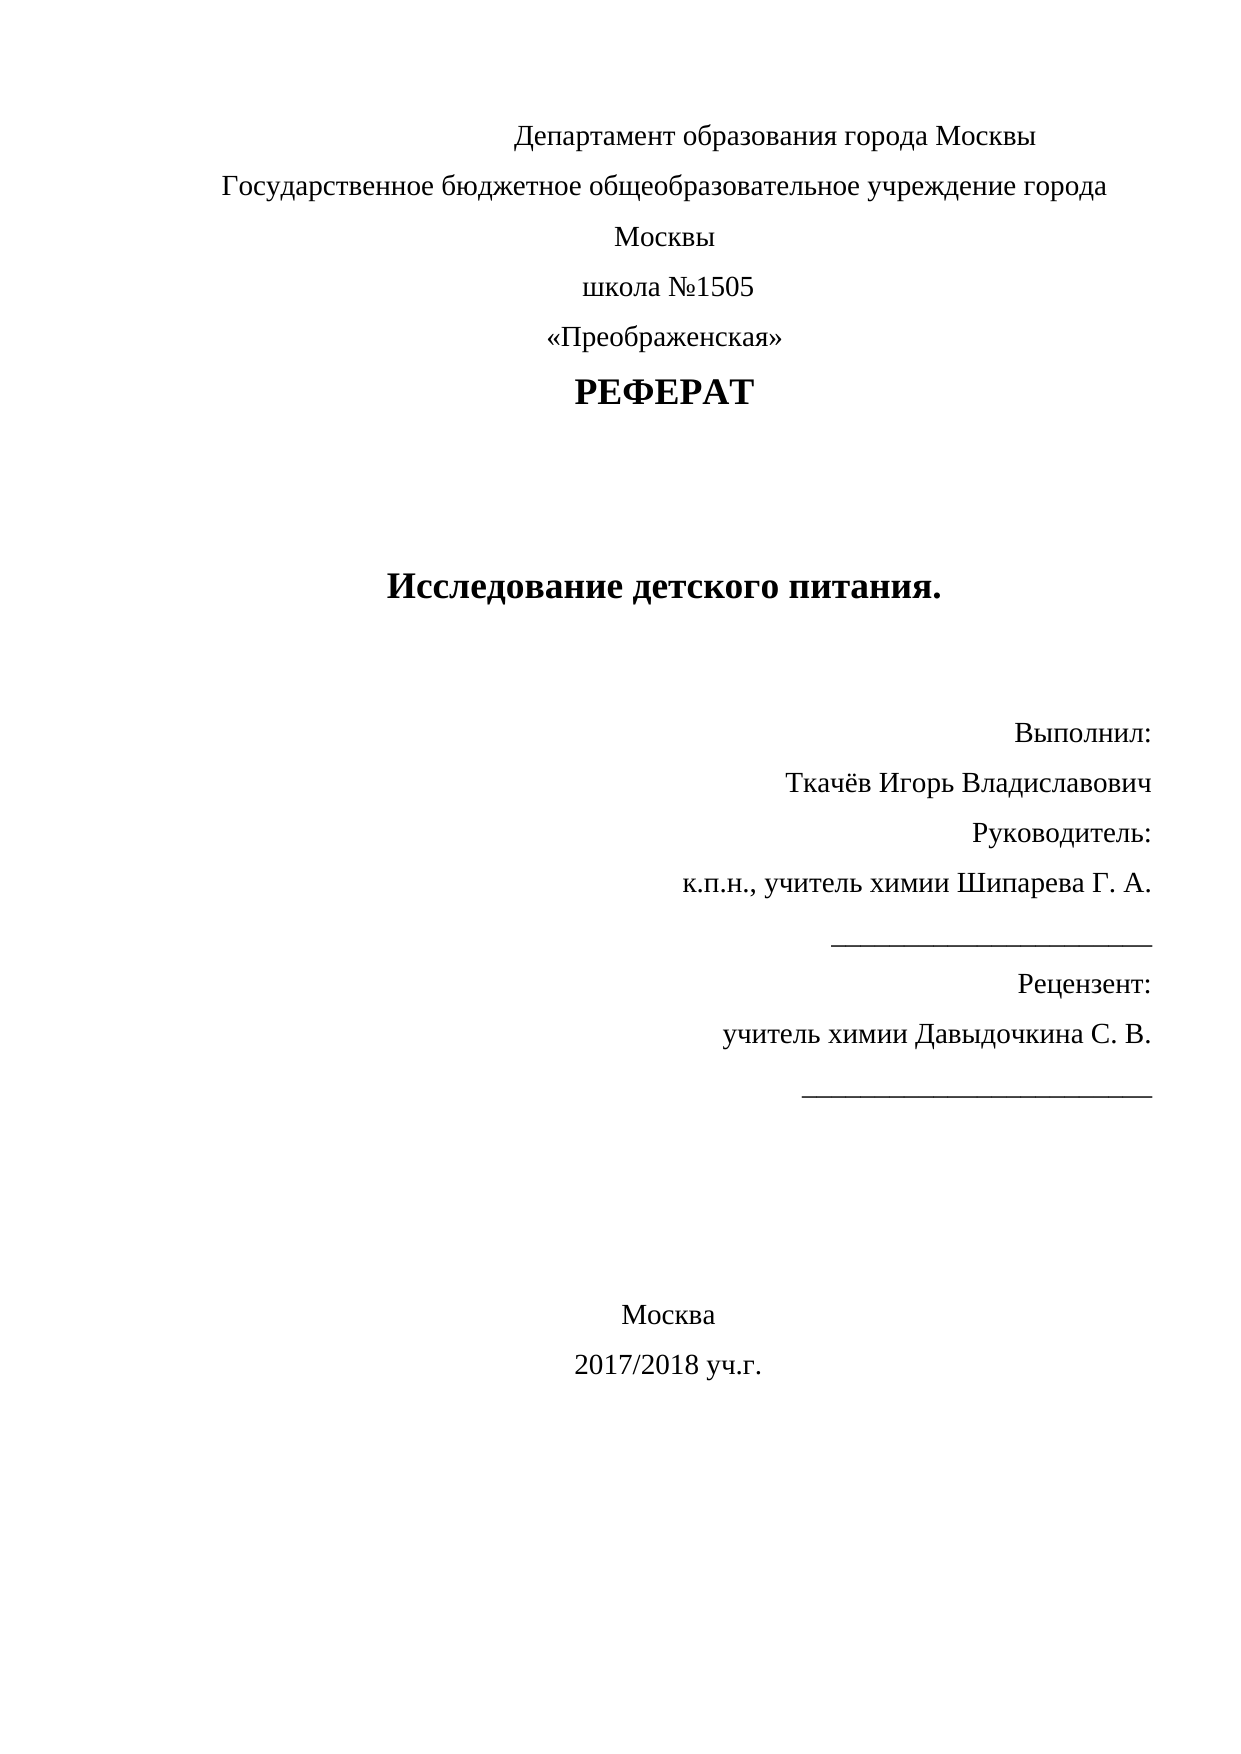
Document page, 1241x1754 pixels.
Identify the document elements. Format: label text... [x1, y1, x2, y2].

text ______________________ [177, 916, 1152, 949]
text 2017/2018 уч.г. [177, 1347, 1152, 1381]
text Руководитель: [177, 815, 1152, 849]
text Ткачёв Игорь Владиславович [177, 765, 1152, 798]
text к.п.н., учитель химии Шипарева Г. А. [177, 866, 1152, 899]
text ________________________ [177, 1067, 1152, 1100]
text Рецензент: [177, 966, 1152, 1000]
text Государственное бюджетное общеобразовательное учреждение города Москвы [177, 168, 1152, 252]
text учитель химии Давыдочкина С. В. [177, 1017, 1152, 1050]
text Выполнил: [177, 715, 1152, 748]
text Исследование детского питания. [177, 564, 1152, 607]
text РЕФЕРАТ [177, 370, 1152, 413]
text «Преображенская» [177, 319, 1152, 353]
text Москва [177, 1297, 1152, 1330]
text Департамент образования города Москвы [398, 118, 1152, 152]
text школа №1505 [177, 269, 1152, 303]
